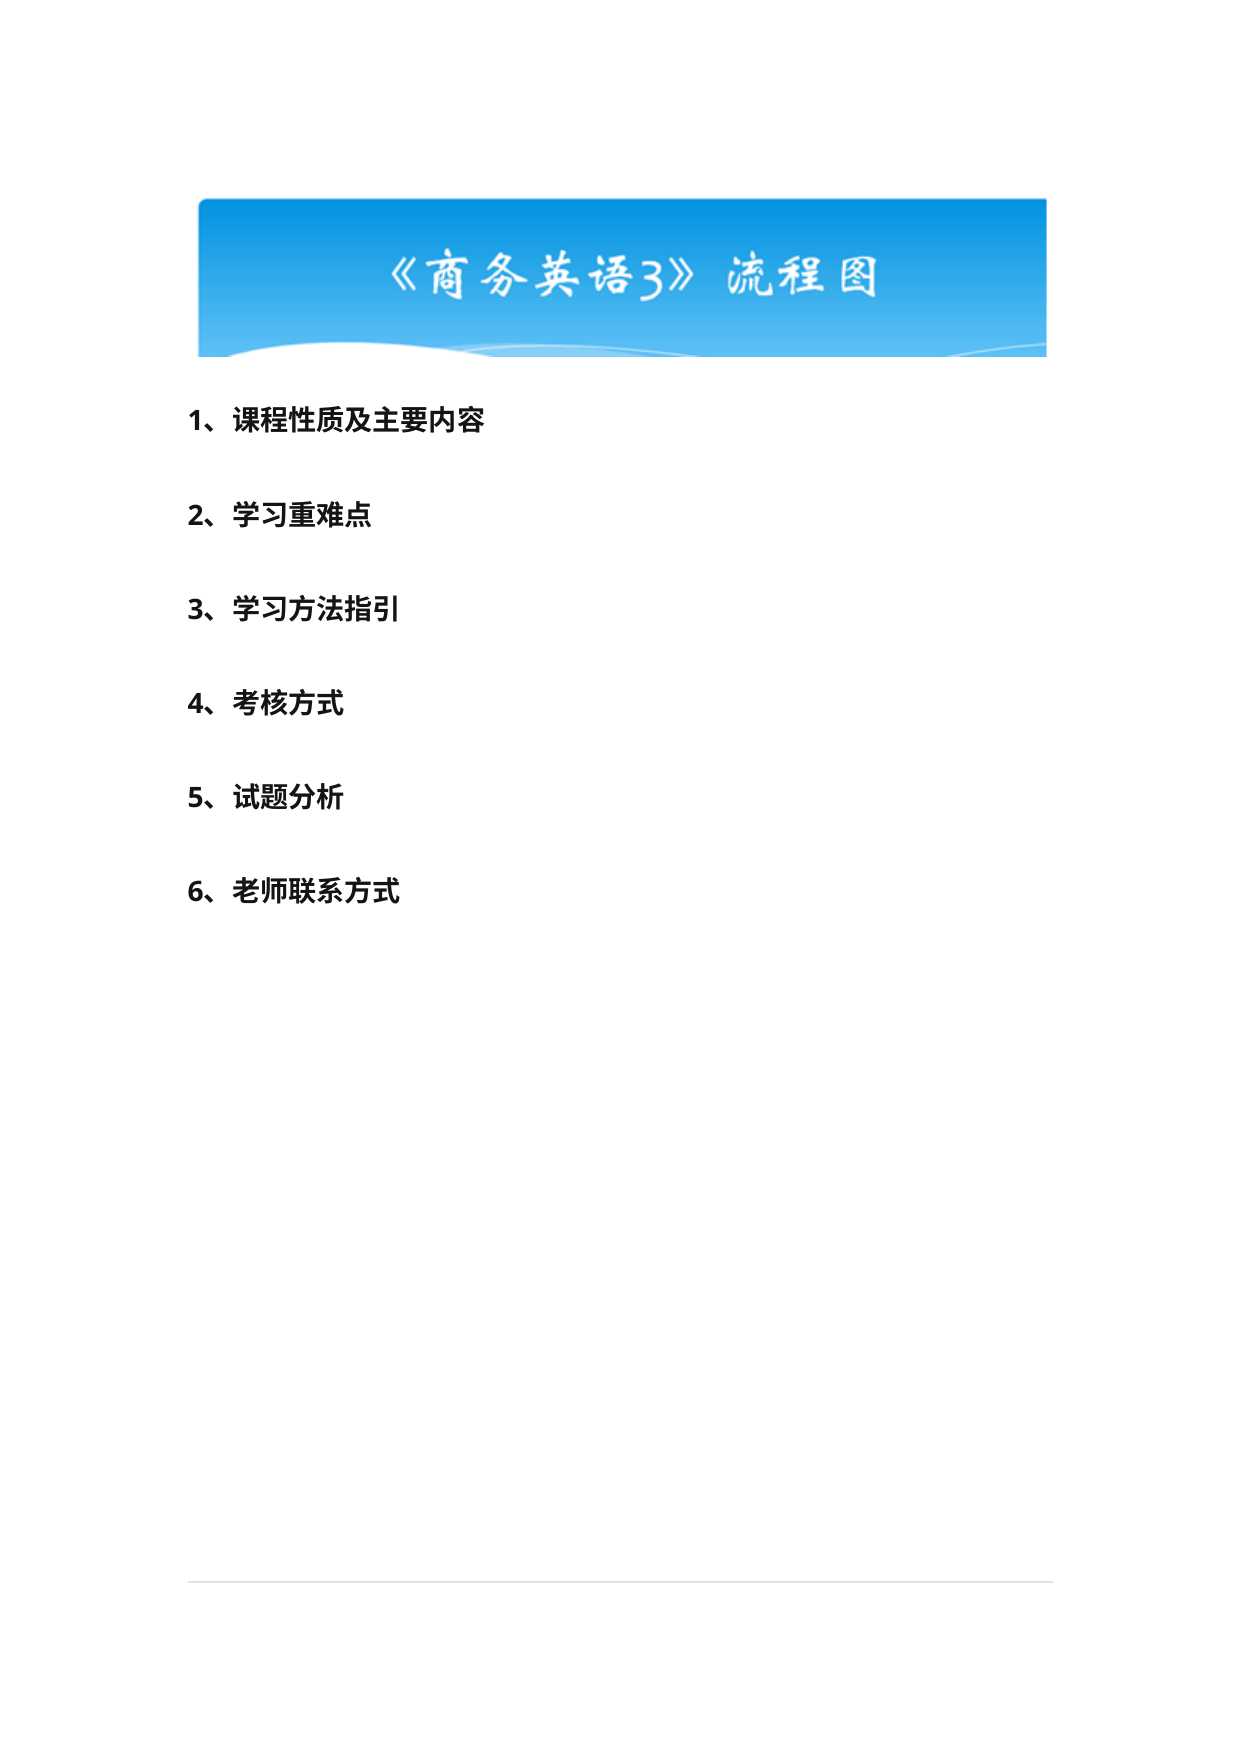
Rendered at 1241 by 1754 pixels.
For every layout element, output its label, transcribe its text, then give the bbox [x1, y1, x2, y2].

picture [187, 194, 1053, 357]
text 4、考核方式 [187, 669, 1053, 734]
text 1、课程性质及主要内容 [187, 386, 1053, 451]
text 3、学习方法指引 [187, 574, 1053, 639]
text 6、老师联系方式 [187, 857, 1053, 922]
text 2、学习重难点 [187, 480, 1053, 545]
text 5、试题分析 [187, 763, 1053, 828]
